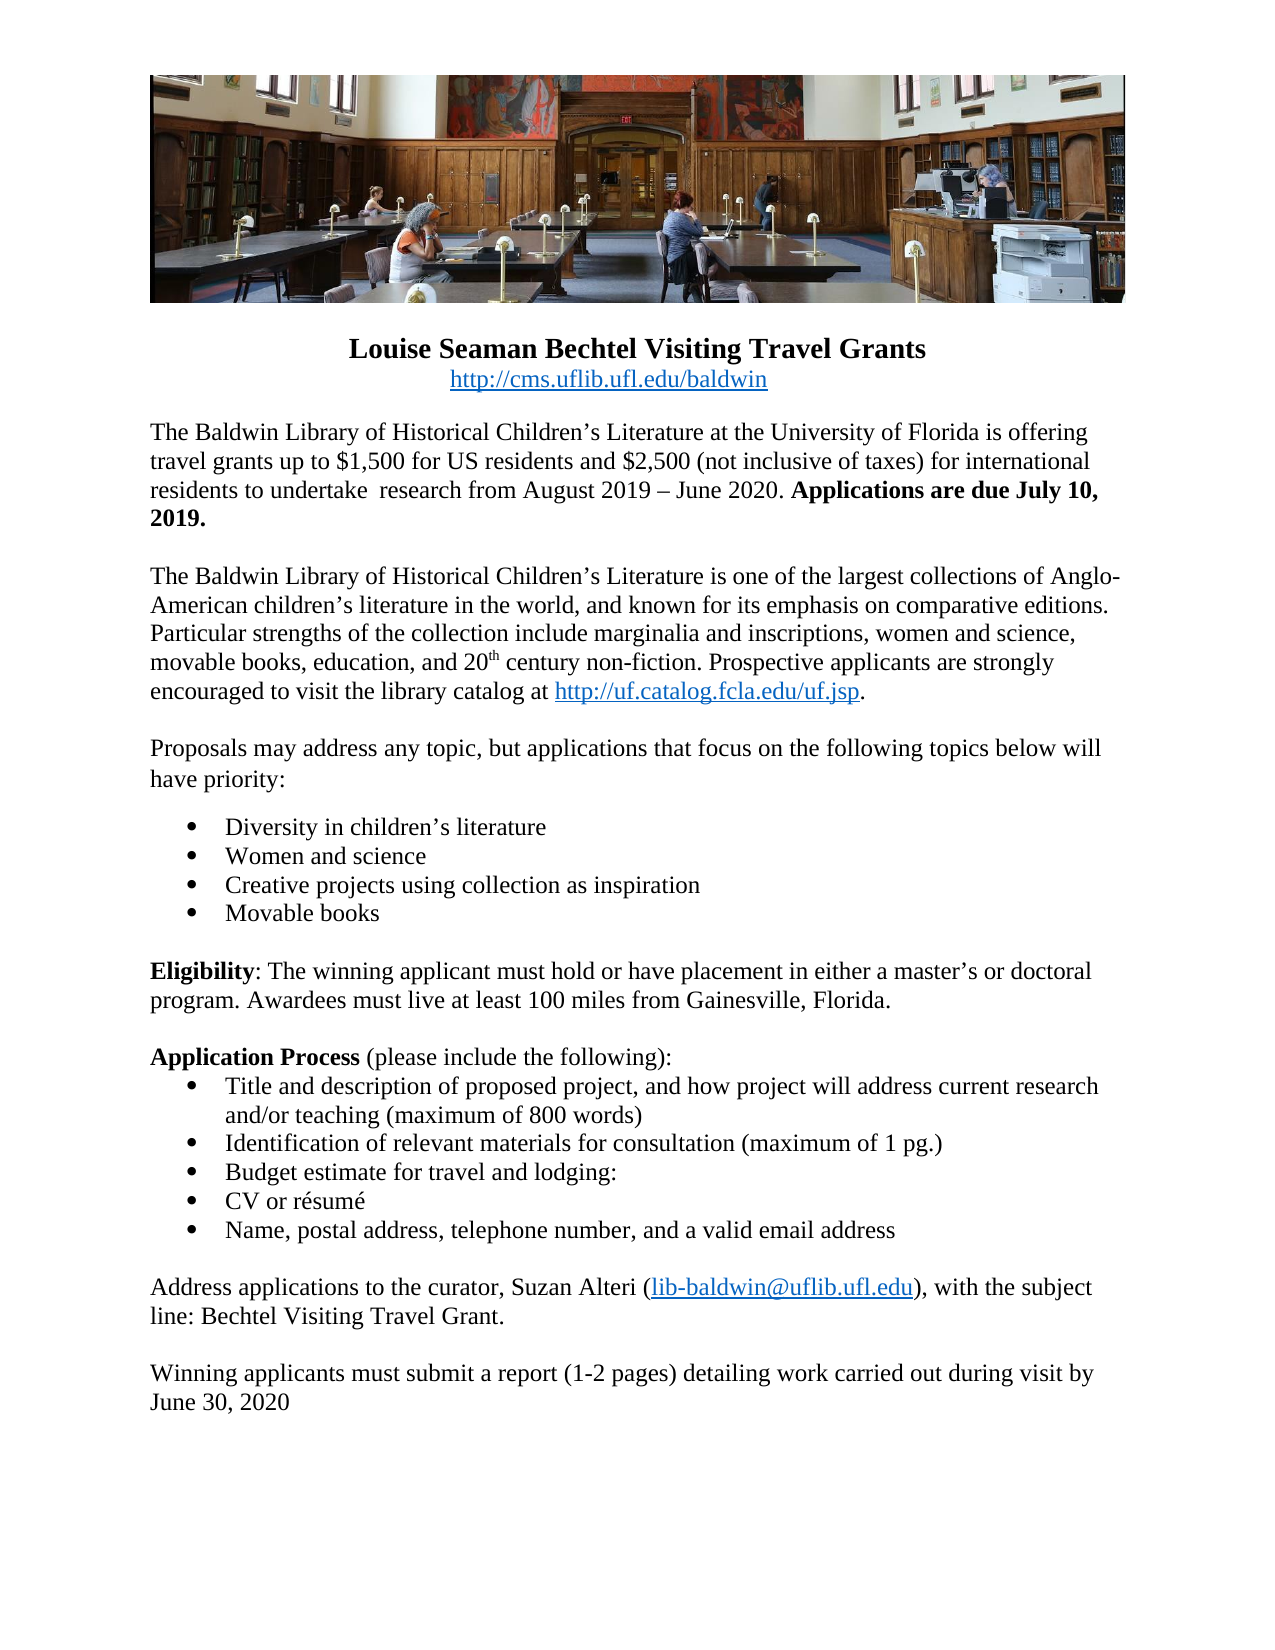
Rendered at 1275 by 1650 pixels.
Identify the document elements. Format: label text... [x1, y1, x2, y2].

picture [150, 75, 1125, 303]
text http://cms.uflib.ufl.edu/baldwin [375, 364, 1125, 393]
list Movable books [187, 898, 1125, 927]
text The Baldwin Library of Historical Children’s Literature at the University of Florida is offering travel grants up to $1,500 for US residents and $2,500 (not inclusive of taxes) for international residents to undertake research from August 2019 – June 2020. Applications are due July 10, 2019. [150, 417, 1125, 532]
list Diversity in children’s literature [187, 812, 1125, 841]
list Creative projects using collection as inspiration [187, 870, 1125, 898]
list Title and description of proposed project, and how project will address current research and/or teaching (maximum of 800 words) [187, 1071, 1125, 1128]
list Name, postal address, telephone number, and a valid email address [187, 1215, 1125, 1243]
list CV or résumé [187, 1186, 1125, 1215]
text Louise Seaman Bechtel Visiting Travel Grants [150, 331, 1125, 364]
text The Baldwin Library of Historical Children’s Literature is one of the largest collections of Anglo-American children’s literature in the world, and known for its emphasis on comparative editions. Particular strengths of the collection include marginalia and inscriptions, women and science, movable books, education, and 20th century non-fiction. Prospective applicants are strongly encouraged to visit the library catalog at http://uf.catalog.fcla.edu/uf.jsp. [150, 561, 1125, 705]
list Budget estimate for travel and lodging: [187, 1157, 1125, 1186]
list Women and science [187, 841, 1125, 870]
text Address applications to the curator, Suzan Alteri (lib-baldwin@uflib.ufl.edu), with the subject line: Bechtel Visiting Travel Grant. [150, 1272, 1125, 1330]
text Eligibility: The winning applicant must hold or have placement in either a master’s or doctoral program. Awardees must live at least 100 miles from Gainesville, Florida. [150, 956, 1125, 1013]
text Application Process (please include the following): [150, 1042, 1125, 1071]
list Identification of relevant materials for consultation (maximum of 1 pg.) [187, 1128, 1125, 1157]
text Proposals may address any topic, but applications that focus on the following topics below will have priority: [150, 733, 1125, 793]
text Winning applicants must submit a report (1-2 pages) detailing work carried out during visit by June 30, 2020 [150, 1358, 1125, 1416]
